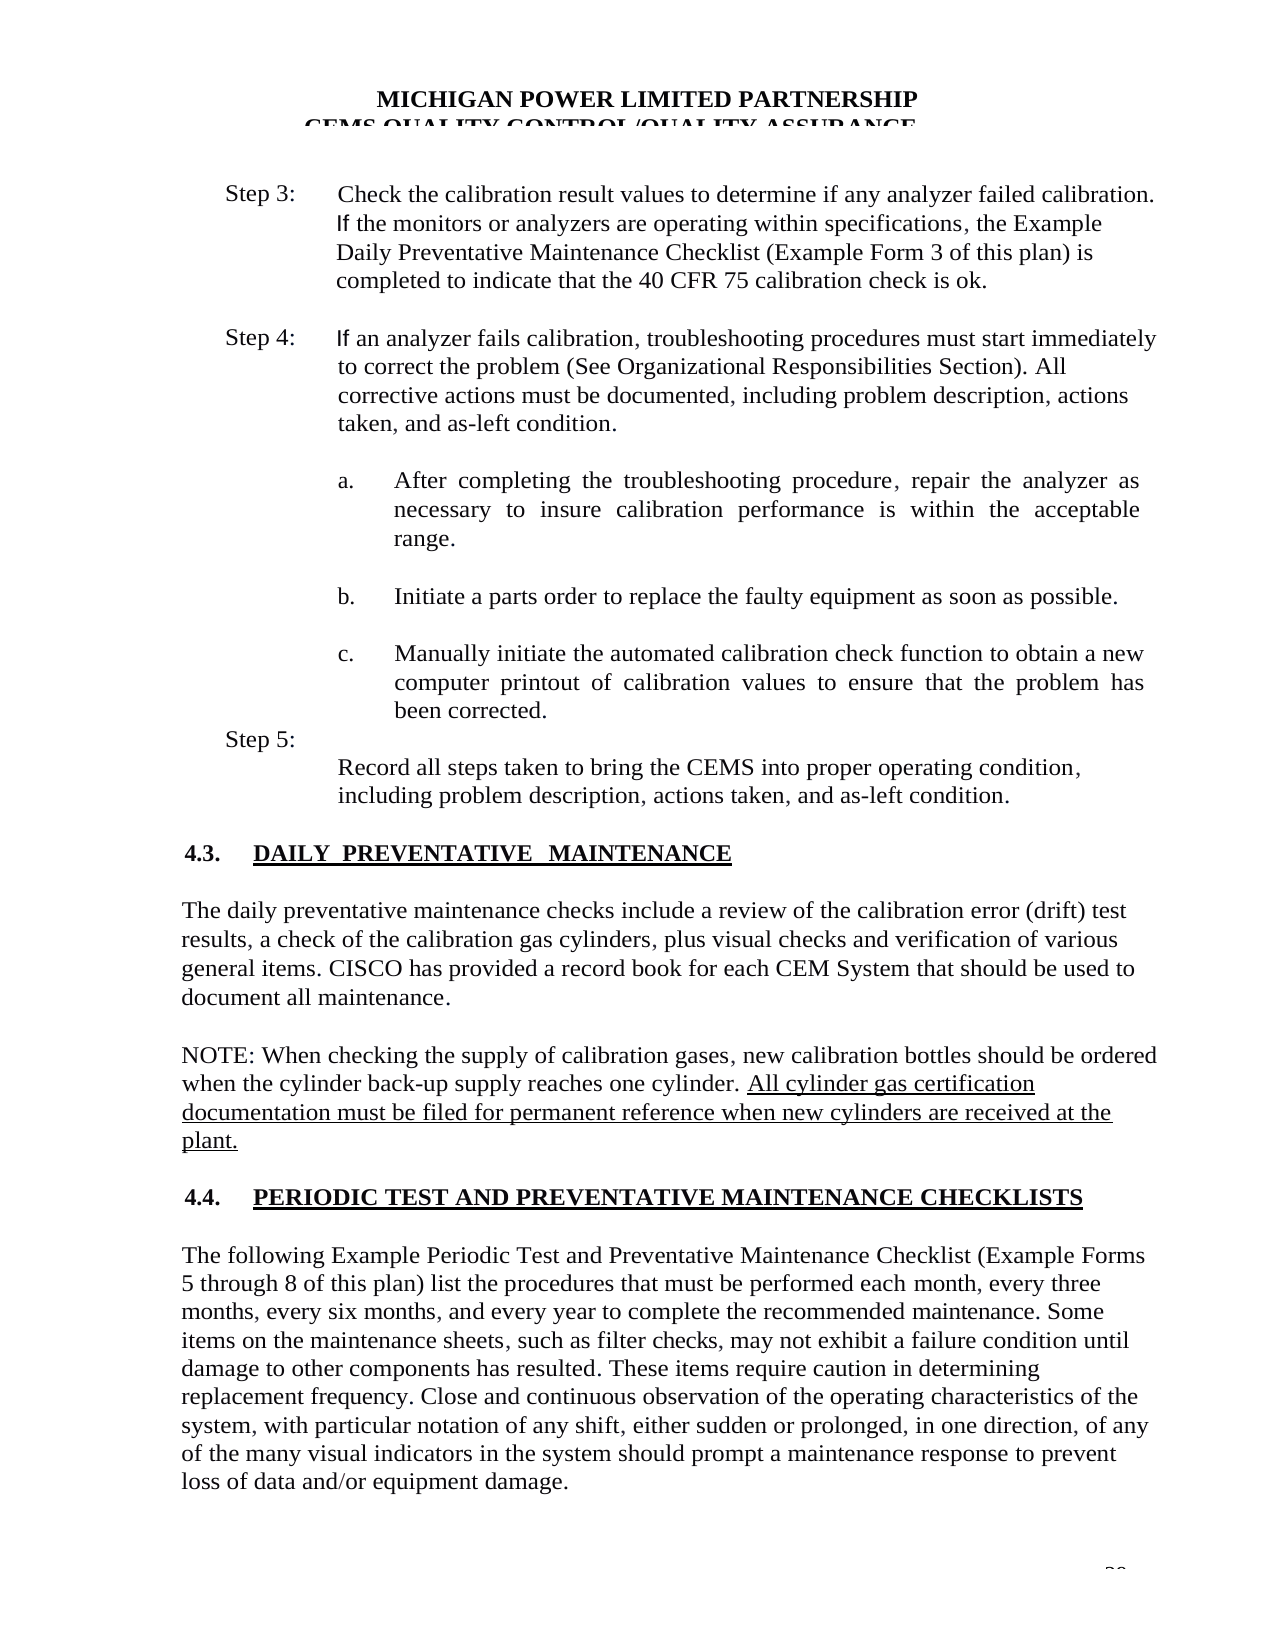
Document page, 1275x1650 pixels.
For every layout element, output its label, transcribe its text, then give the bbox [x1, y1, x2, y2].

text Step 5: [225, 725, 296, 753]
text Record all steps taken to bring the CEMS into proper operating condition, including problem description, actions taken, and as-left condition. [337, 753, 1163, 809]
list Initiate a parts order to replace the faulty equipment as soon as possible. [337, 582, 1173, 609]
text Step 3: [225, 179, 296, 206]
text The following Example Periodic Test and Preventative Maintenance Checklist (Example Forms 5 through 8 of this plan) list the procedures that must be performed each month, every three months, every six months, and every year to complete the recommended maintenance. Some items on the maintenance sheets, such as filter checks, may not exhibit a failure condition until damage to other components has resulted. These items require caution in determining replacement frequency. Close and continuous observation of the operating characteristics of the system, with particular notation of any shift, either sudden or prolonged, in one direction, of any of the many visual indicators in the system should prompt a maintenance response to prevent loss of data and/or equipment damage. [181, 1241, 1159, 1495]
list Manually initiate the automated calibration check function to obtain a new computer printout of calibration values to ensure that the problem has been corrected. [338, 639, 1144, 723]
text NOTE: When checking the supply of calibration gases, new calibration bottles should be ordered when the cylinder back-up supply reaches one cylinder. All cylinder gas certification documentation must be filed for permanent reference when new cylinders are received at the plant. [181, 1041, 1161, 1154]
text Step 4: [225, 323, 296, 351]
subtitle DAILY PREVENTATIVE MAINTENANCE [184, 839, 1173, 867]
list After completing the troubleshooting procedure, repair the analyzer as necessary to insure calibration performance is within the acceptable range. [338, 466, 1140, 552]
text The daily preventative maintenance checks include a review of the calibration error (drift) test results, a check of the calibration gas cylinders, plus visual checks and verification of various general items. CISCO has provided a record book for each CEM System that should be used to document all maintenance. [181, 897, 1140, 1011]
text If an analyzer fails calibration, troubleshooting procedures must start immediately to correct the problem (See Organizational Responsibilities Section). All corrective actions must be documented, including problem description, actions taken, and as-left condition. [336, 324, 1163, 437]
subtitle PERIODIC TEST AND PREVENTATIVE MAINTENANCE CHECKLISTS [184, 1183, 1173, 1211]
text Check the calibration result values to determine if any analyzer failed calibration. If the monitors or analyzers are operating within specifications, the Example Daily Preventative Maintenance Checklist (Example Form 3 of this plan) is completed to indicate that the 40 CFR 75 calibration check is ok. [336, 179, 1159, 294]
